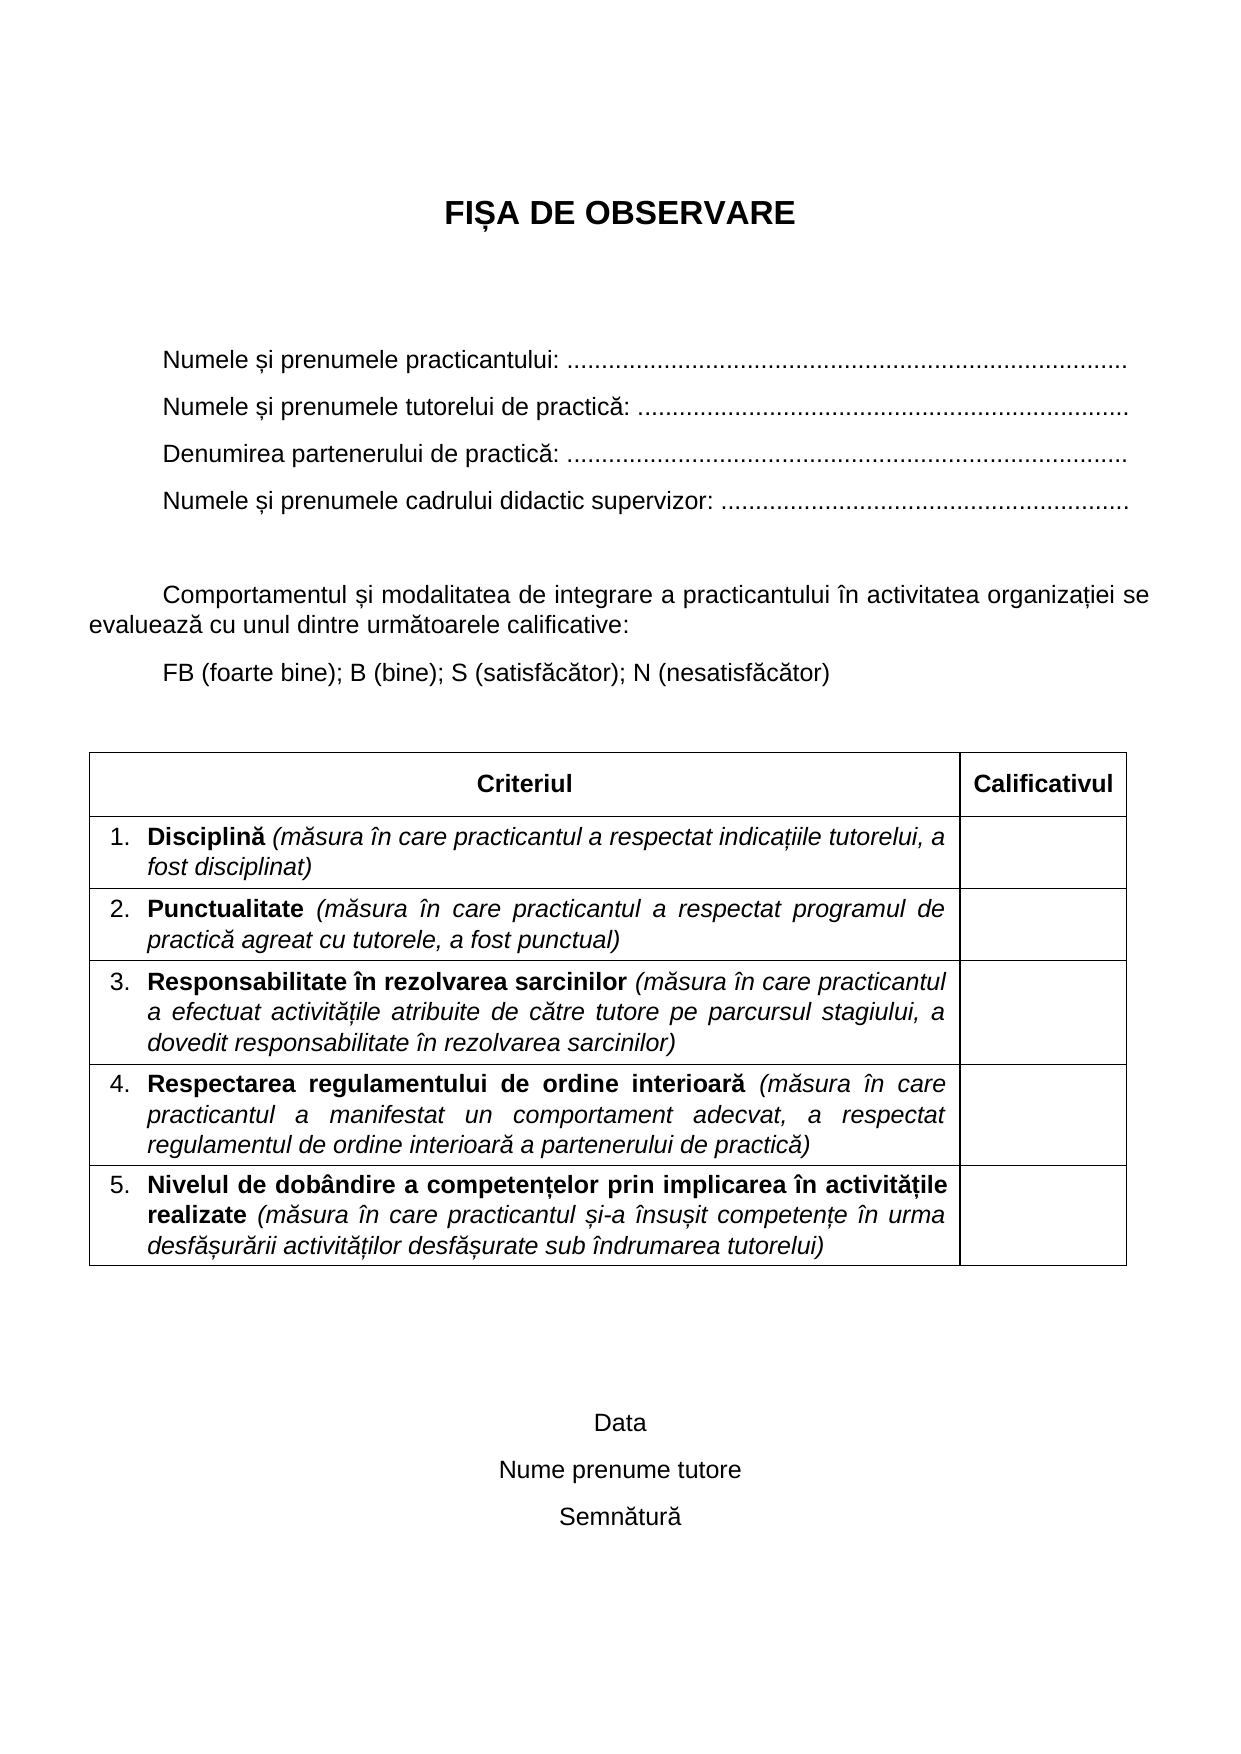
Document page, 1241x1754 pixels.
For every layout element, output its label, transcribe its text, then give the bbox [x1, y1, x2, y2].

table_cell Punctualitate (măsura în care practicantul a respectat programul de practică agreat cu tutorele, a fost punctual) [90, 889, 959, 960]
text Denumirea partenerului de practică: ................................................................................. [89, 439, 1152, 467]
text Comportamentul și modalitatea de integrare a practicantului în activitatea organizației se evaluează cu unul dintre următoarele calificative: [89, 580, 1152, 639]
text Numele și prenumele tutorelui de practică: ....................................................................... [89, 392, 1152, 420]
text Semnătură [89, 1502, 1152, 1531]
text Numele și prenumele practicantului: ................................................................................. [89, 344, 1152, 373]
table_cell [961, 889, 1126, 960]
text Nume prenume tutore [89, 1455, 1152, 1483]
table_cell Nivelul de dobândire a competențelor prin implicarea în activitățile realizate (măsura în care practicantul și-a însușit competențe în urma desfășurării activităților desfășurate sub îndrumarea tutorelui) [90, 1166, 959, 1265]
table_cell [961, 817, 1126, 888]
table_cell Disciplină (măsura în care practicantul a respectat indicațiile tutorelui, a fost disciplinat) [90, 817, 959, 888]
table_cell [961, 1166, 1126, 1265]
text Numele și prenumele cadrului didactic supervizor: ........................................................... [89, 486, 1152, 514]
text FIȘA DE OBSERVARE [89, 193, 1152, 231]
table_header Criteriul [90, 753, 959, 816]
text Data [89, 1408, 1152, 1436]
table_cell [961, 961, 1126, 1064]
text FB (foarte bine); B (bine); S (satisfăcător); N (nesatisfăcător) [89, 657, 1152, 686]
table_cell [961, 1065, 1126, 1165]
table_cell Respectarea regulamentului de ordine interioară (măsura în care practicantul a manifestat un comportament adecvat, a respectat regulamentul de ordine interioară a partenerului de practică) [90, 1065, 959, 1165]
table_header Calificativul [961, 753, 1126, 816]
table_cell Responsabilitate în rezolvarea sarcinilor (măsura în care practicantul a efectuat activitățile atribuite de către tutore pe parcursul stagiului, a dovedit responsabilitate în rezolvarea sarcinilor) [90, 961, 959, 1064]
